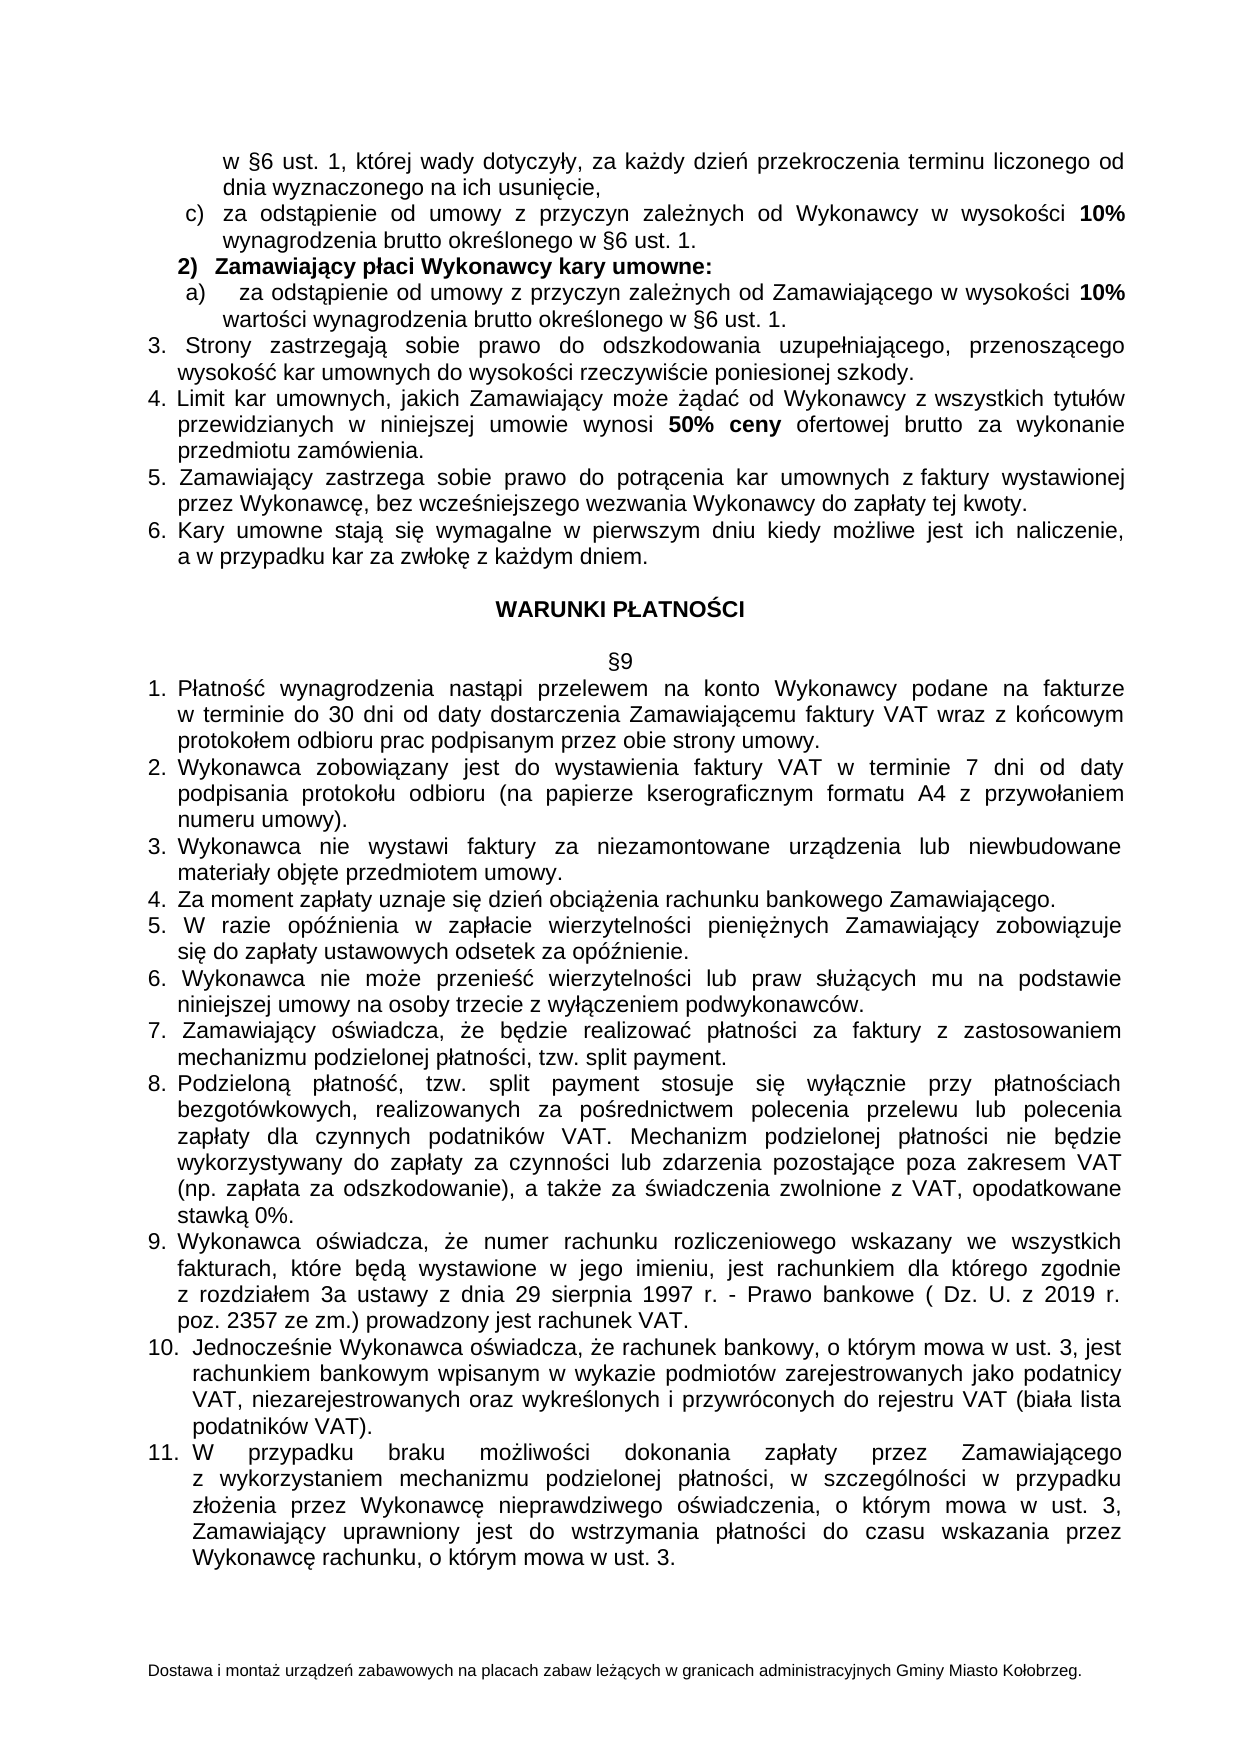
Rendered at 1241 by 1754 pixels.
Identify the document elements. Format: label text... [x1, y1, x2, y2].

text 5. W razie opóźnienia w zapłacie wierzytelności pieniężnych Zamawiający zobowiązuje się do zapłaty ustawowych odsetek za opóźnienie. [148, 912, 1122, 964]
list Zamawiający płaci Wykonawcy kary umowne: [177, 253, 1093, 279]
list Za moment zapłaty uznaje się dzień obciążenia rachunku bankowego Zamawiającego. [148, 886, 1125, 912]
text 8. Podzieloną płatność, tzw. split payment stosuje się wyłącznie przy płatnościach bezgotówkowych, realizowanych za pośrednictwem polecenia przelewu lub polecenia zapłaty dla czynnych podatników VAT. Mechanizm podzielonej płatności nie będzie wykorzystywany do zapłaty za czynności lub zdarzenia pozostające poza zakresem VAT (np. zapłata za odszkodowanie), a także za świadczenia zwolnione z VAT, opodatkowane stawką 0%. [148, 1070, 1122, 1228]
text WARUNKI PŁATNOŚCI [148, 596, 1093, 622]
text 9. Wykonawca oświadcza, że numer rachunku rozliczeniowego wskazany we wszystkich fakturach, które będą wystawione w jego imieniu, jest rachunkiem dla którego zgodnie z rozdziałem 3a ustawy z dnia 29 sierpnia 1997 r. - Prawo bankowe ( Dz. U. z 2019 r. poz. 2357 ze zm.) prowadzony jest rachunek VAT. [148, 1228, 1122, 1333]
text 10. Jednocześnie Wykonawca oświadcza, że rachunek bankowy, o którym mowa w ust. 3, jest rachunkiem bankowym wpisanym w wykazie podmiotów zarejestrowanych jako podatnicy VAT, niezarejestrowanych oraz wykreślonych i przywróconych do rejestru VAT (biała lista podatników VAT). [148, 1333, 1122, 1439]
list Płatność wynagrodzenia nastąpi przelewem na konto Wykonawcy podane na fakturze w terminie do 30 dni od daty dostarczenia Zamawiającemu faktury VAT wraz z końcowym protokołem odbioru prac podpisanym przez obie strony umowy. [148, 675, 1125, 754]
text 7. Zamawiający oświadcza, że będzie realizować płatności za faktury z zastosowaniem mechanizmu podzielonej płatności, tzw. split payment. [148, 1017, 1122, 1070]
list Wykonawca zobowiązany jest do wystawienia faktury VAT w terminie 7 dni od daty podpisania protokołu odbioru (na papierze kserograficznym formatu A4 z przywołaniem numeru umowy). [148, 754, 1125, 833]
list Wykonawca nie wystawi faktury za niezamontowane urządzenia lub niewbudowane materiały objęte przedmiotem umowy. [148, 833, 1122, 886]
text 5. Zamawiający zastrzega sobie prawo do potrącenia kar umownych z faktury wystawionej przez Wykonawcę, bez wcześniejszego wezwania Wykonawcy do zapłaty tej kwoty. [148, 464, 1125, 517]
text 4. Limit kar umownych, jakich Zamawiający może żądać od Wykonawcy z wszystkich tytułów przewidzianych w niniejszej umowie wynosi 50% ceny ofertowej brutto za wykonanie przedmiotu zamówienia. [148, 385, 1125, 464]
text §9 [148, 648, 1093, 675]
text 3. Strony zastrzegają sobie prawo do odszkodowania uzupełniającego, przenoszącego wysokość kar umownych do wysokości rzeczywiście poniesionej szkody. [148, 332, 1125, 385]
text 6. Wykonawca nie może przenieść wierzytelności lub praw służących mu na podstawie niniejszej umowy na osoby trzecie z wyłączeniem podwykonawców. [148, 964, 1122, 1017]
text 6. Kary umowne stają się wymagalne w pierwszym dniu kiedy możliwe jest ich naliczenie, a w przypadku kar za zwłokę z każdym dniem. [148, 517, 1125, 569]
list za odstąpienie od umowy z przyczyn zależnych od Zamawiającego w wysokości 10% wartości wynagrodzenia brutto określonego w §6 ust. 1. [185, 279, 1125, 332]
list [185, 148, 1125, 200]
list za odstąpienie od umowy z przyczyn zależnych od Wykonawcy w wysokości 10% wynagrodzenia brutto określonego w §6 ust. 1. [185, 200, 1125, 253]
text 11. W przypadku braku możliwości dokonania zapłaty przez Zamawiającego z wykorzystaniem mechanizmu podzielonej płatności, w szczególności w przypadku złożenia przez Wykonawcę nieprawdziwego oświadczenia, o którym mowa w ust. 3, Zamawiający uprawniony jest do wstrzymania płatności do czasu wskazania przez Wykonawcę rachunku, o którym mowa w ust. 3. [148, 1439, 1122, 1571]
